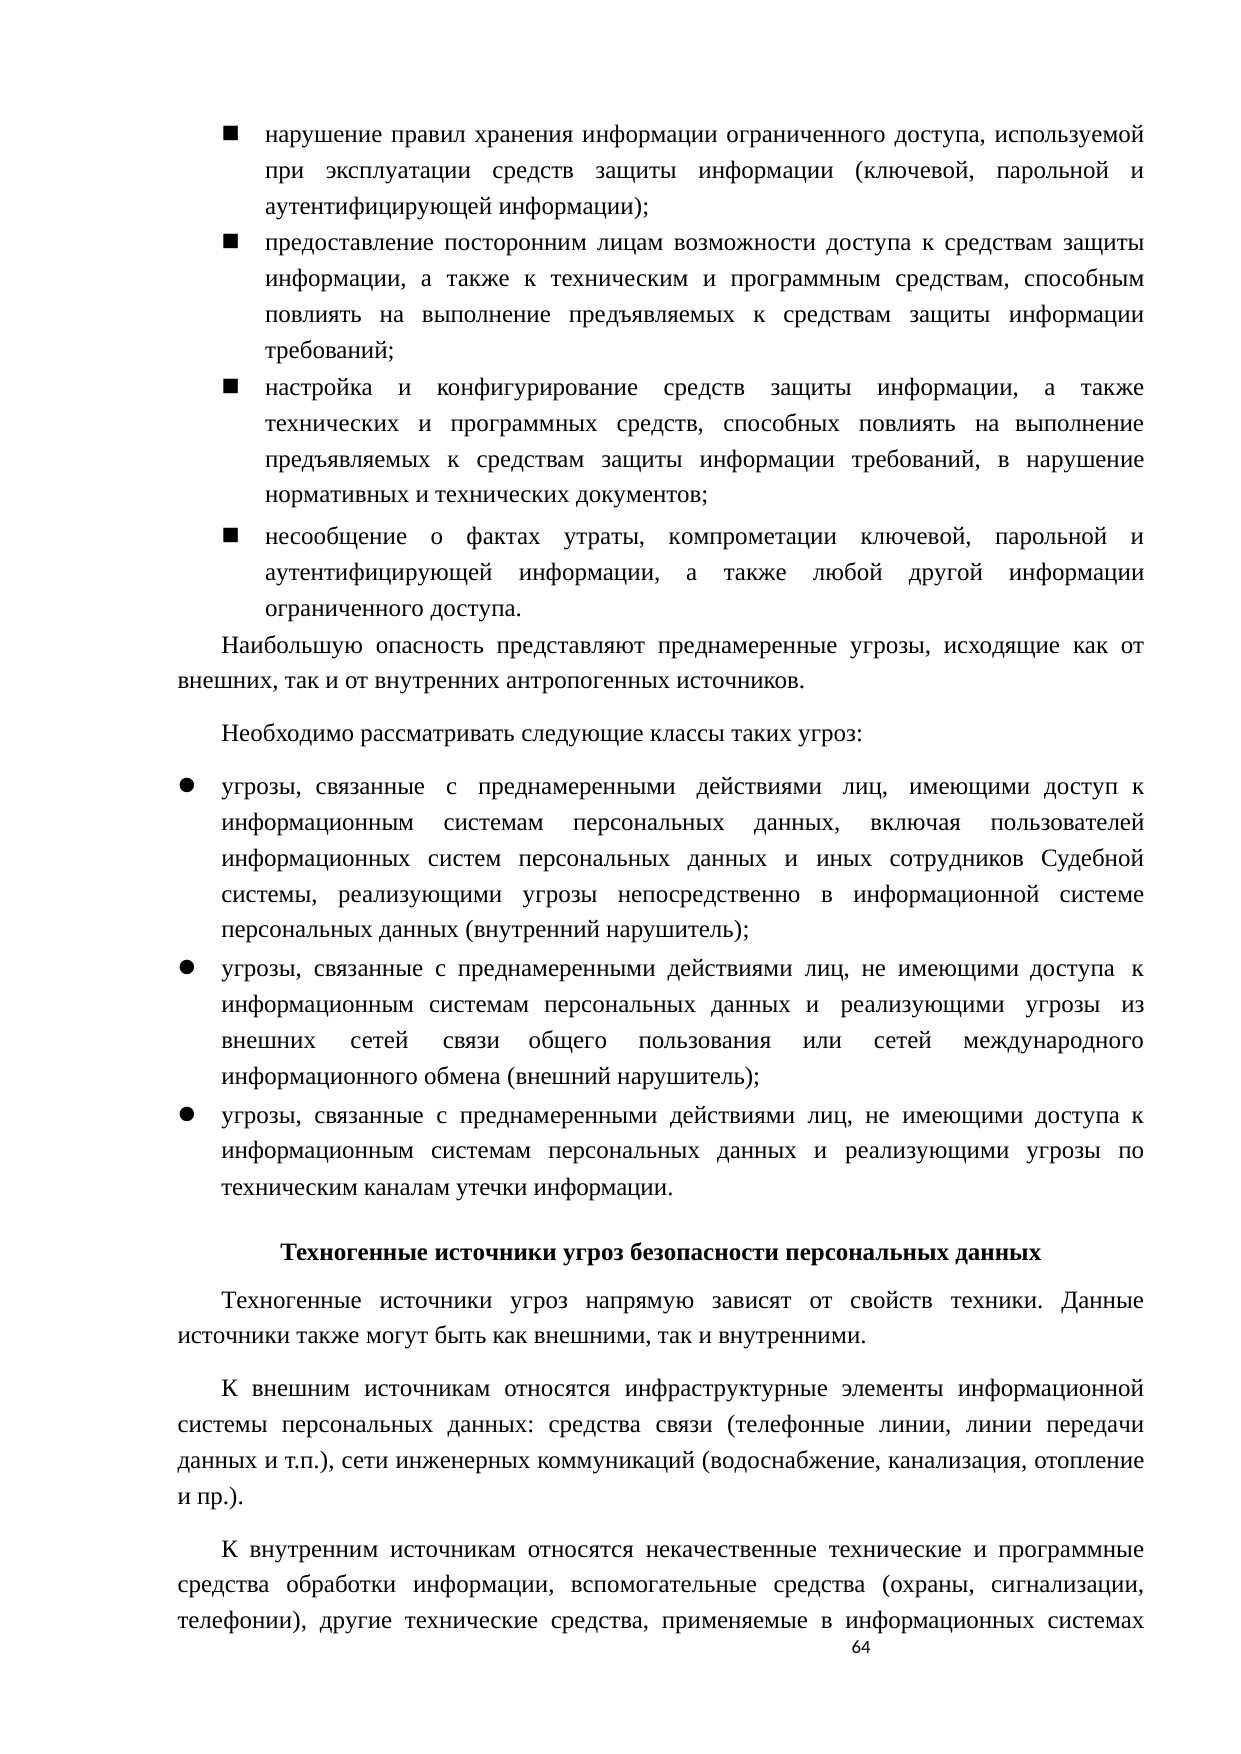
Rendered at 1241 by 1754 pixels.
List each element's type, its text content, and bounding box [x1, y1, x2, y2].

list настройка и конфигурирование средств защиты информации, а также технических и программных средств, способных повлиять на выполнение предъявляемых к средствам защиты информации требований, в нарушение нормативных и технических документов; [221, 372, 1144, 508]
list несообщение о фактах утраты, компрометации ключевой, парольной и аутентифицирующей информации, а также любой другой информации ограниченного доступа. [221, 521, 1144, 622]
text Необходимо рассматривать следующие классы таких угроз: [177, 718, 1144, 747]
list угрозы, связанные с преднамеренными действиями лиц, имеющими доступ к информационным системам персональных данных, включая пользователей информационных систем персональных данных и иных сотрудников Судебной системы, реализующими угрозы непосредственно в информационной системе персональных данных (внутренний нарушитель); [177, 771, 1144, 943]
list предоставление посторонним лицам возможности доступа к средствам защиты информации, а также к техническим и программным средствам, способным повлиять на выполнение предъявляемых к средствам защиты информации требований; [221, 227, 1144, 364]
list угрозы, связанные с преднамеренными действиями лиц, не имеющими доступа к информационным системам персональных данных и реализующими угрозы по техническим каналам утечки информации. [177, 1100, 1144, 1200]
list нарушение правил хранения информации ограниченного доступа, используемой при эксплуатации средств защиты информации (ключевой, парольной и аутентифицирующей информации); [221, 119, 1144, 220]
text К внешним источникам относятся инфраструктурные элементы информационной системы персональных данных: средства связи (телефонные линии, линии передачи данных и т.п.), сети инженерных коммуникаций (водоснабжение, канализация, отопление и пр.). [177, 1373, 1144, 1510]
text Техногенные источники угроз безопасности персональных данных [177, 1237, 1144, 1266]
text Техногенные источники угроз напрямую зависят от свойств техники. Данные источники также могут быть как внешними, так и внутренними. [177, 1285, 1144, 1349]
text Наибольшую опасность представляют преднамеренные угрозы, исходящие как от внешних, так и от внутренних антропогенных источников. [177, 630, 1144, 694]
list угрозы, связанные с преднамеренными действиями лиц, не имеющими доступа к информационным системам персональных данных и реализующими угрозы из внешних сетей связи общего пользования или сетей международного информационного обмена (внешний нарушитель); [177, 953, 1144, 1090]
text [177, 1534, 1144, 1634]
